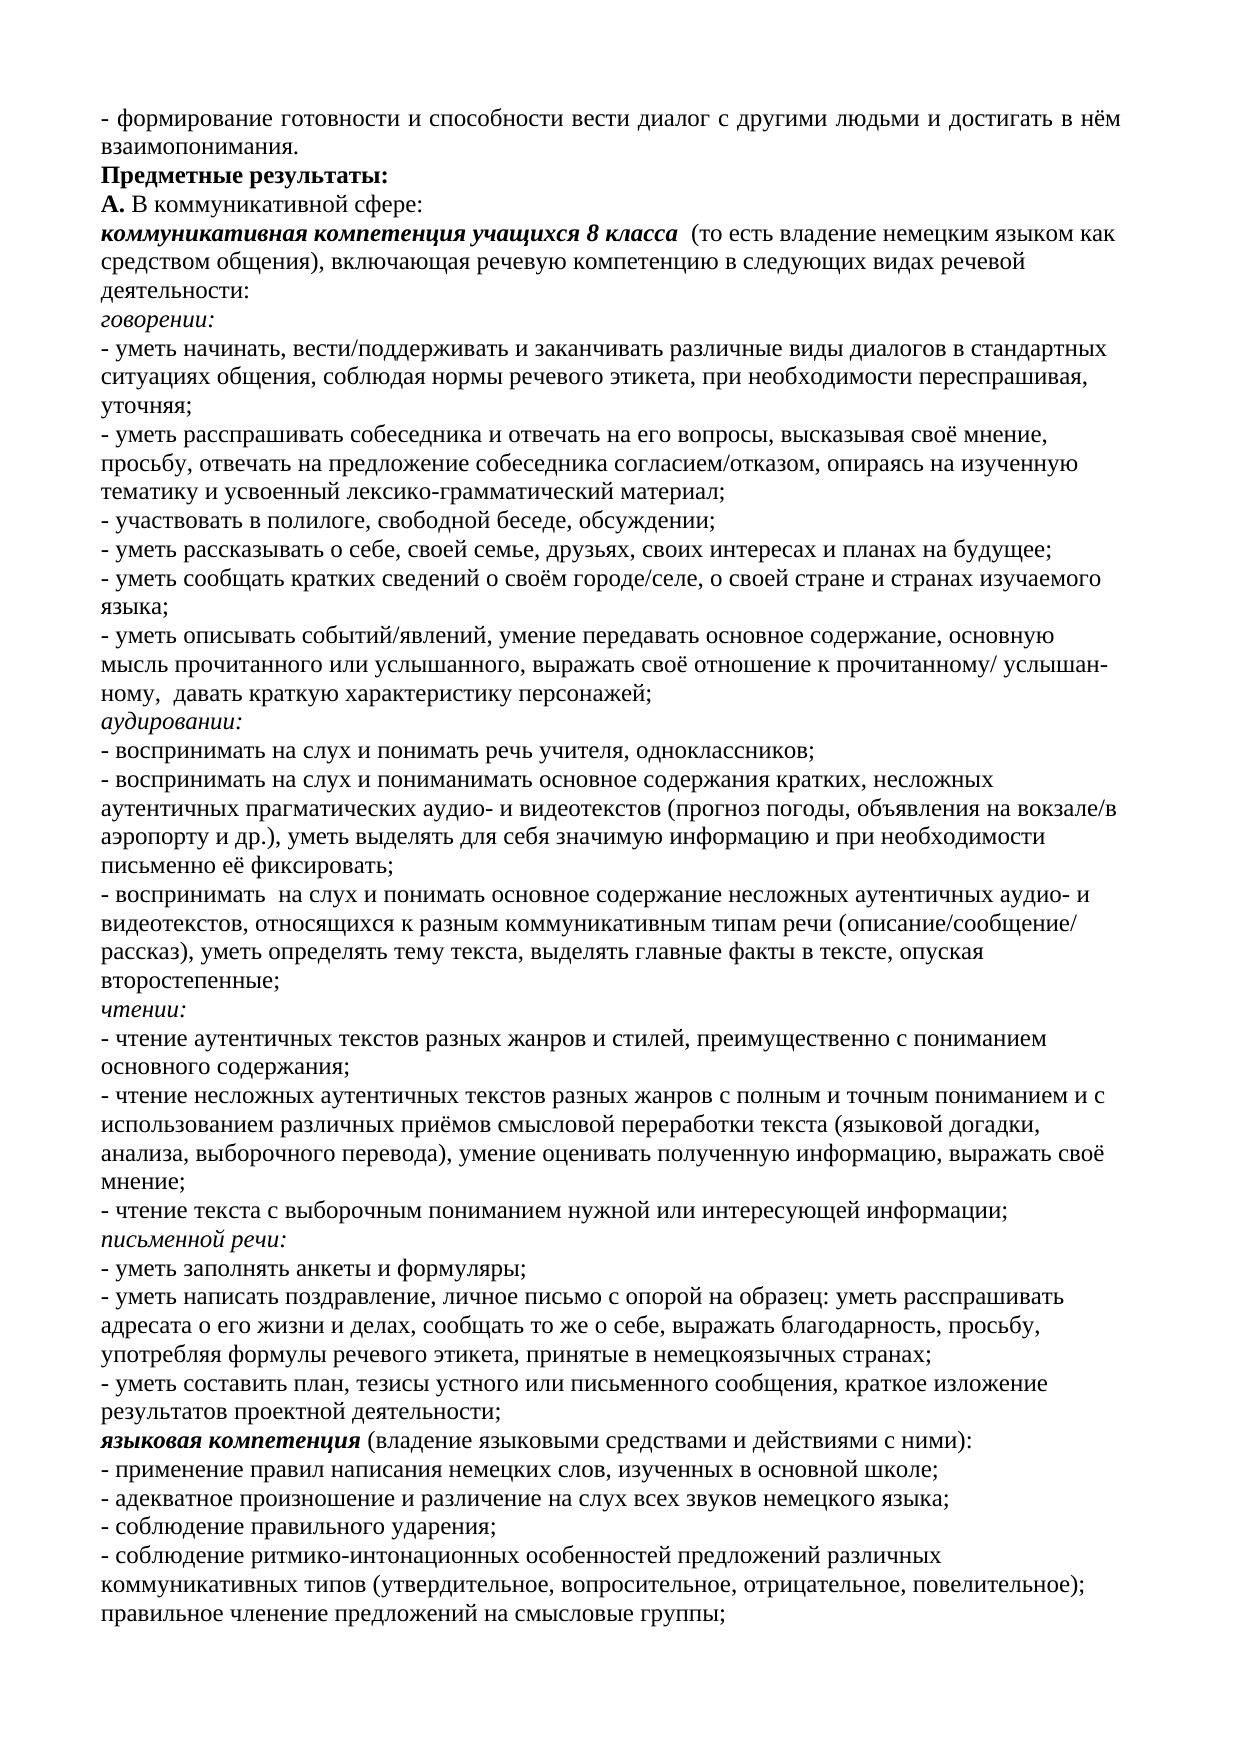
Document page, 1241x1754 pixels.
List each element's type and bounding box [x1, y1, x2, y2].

table_header [78, 103, 1123, 1626]
